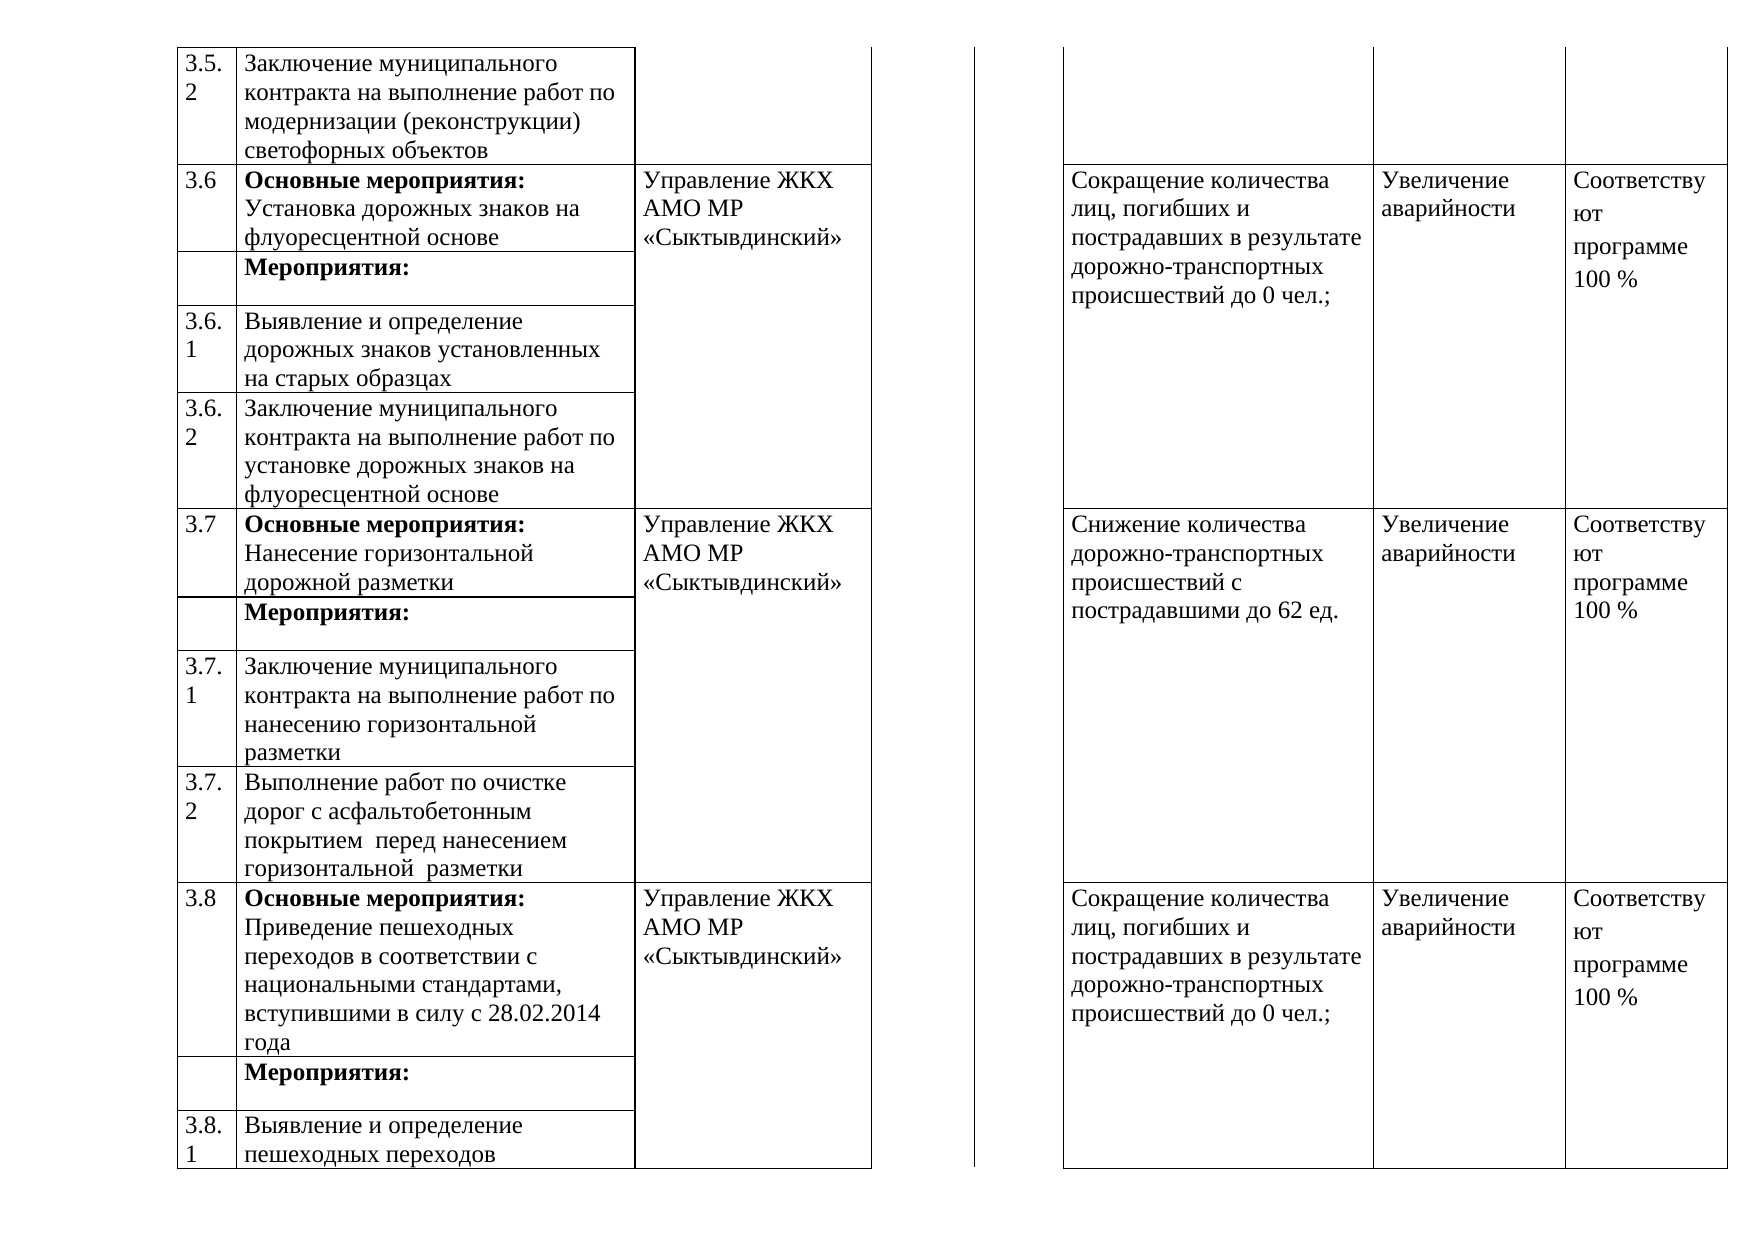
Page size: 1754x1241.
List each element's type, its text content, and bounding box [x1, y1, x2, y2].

table_cell Основные мероприятия: Приведение пешеходных переходов в соответствии с национальными стандартами, вступившими в силу с 28.02.2014 года [237, 883, 634, 1056]
table_cell Выявление и определение дорожных знаков установленных на старых образцах [237, 306, 634, 392]
table_cell [178, 598, 236, 650]
table_cell Соответствуют программе 100 % [1566, 509, 1727, 882]
table_cell Сокращение количества лиц, погибших и пострадавших в результате дорожно-транспортных происшествий до 0 чел.; [1064, 883, 1373, 1168]
table_cell 3.7.1 [178, 651, 236, 766]
table_cell 3.6.1 [178, 306, 236, 392]
table_cell Управление ЖКХ АМО МР «Сыктывдинский» [636, 165, 871, 508]
table_cell Выполнение работ по очистке дорог с асфальтобетонным покрытием перед нанесением горизонтальной разметки [237, 767, 634, 882]
table_cell 3.7 [178, 509, 236, 596]
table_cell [237, 1111, 634, 1168]
table_cell Основные мероприятия: Установка дорожных знаков на флуоресцентной основе [237, 165, 634, 251]
table_cell Соответствуют программе 100 % [1566, 165, 1727, 508]
table_cell Мероприятия: [237, 598, 634, 650]
table_cell Мероприятия: [237, 252, 634, 305]
table_cell 3.8 [178, 883, 236, 1056]
table_cell Заключение муниципального контракта на выполнение работ по нанесению горизонтальной разметки [237, 651, 634, 766]
table_cell Заключение муниципального контракта на выполнение работ по модернизации (реконструкции) светофорных объектов [237, 48, 634, 164]
table_cell 3.6 [178, 165, 236, 251]
table_cell 3.8.1 [178, 1111, 236, 1168]
table_cell Увеличение аварийности [1374, 509, 1565, 882]
table_cell Снижение количества дорожно-транспортных происшествий с пострадавшими до 62 ед. [1064, 509, 1373, 882]
table_cell [178, 1057, 236, 1109]
table_cell 3.6.2 [178, 393, 236, 508]
table_cell Соответствуют программе 100 % [1566, 883, 1727, 1168]
table_cell Основные мероприятия: Нанесение горизонтальной дорожной разметки [237, 509, 634, 596]
table_cell [178, 252, 236, 305]
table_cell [1064, 165, 1373, 508]
table_cell Управление ЖКХ АМО МР «Сыктывдинский» [636, 509, 871, 882]
table_cell Увеличение аварийности [1374, 883, 1565, 1168]
table_cell Управление ЖКХ АМО МР «Сыктывдинский» [636, 883, 871, 1168]
table_cell 3.7.2 [178, 767, 236, 882]
table_cell Увеличение аварийности [1374, 165, 1565, 508]
table_cell Заключение муниципального контракта на выполнение работ по установке дорожных знаков на флуоресцентной основе [237, 393, 634, 508]
table_cell 3.5.2 [178, 48, 236, 164]
table_cell Мероприятия: [237, 1057, 634, 1109]
